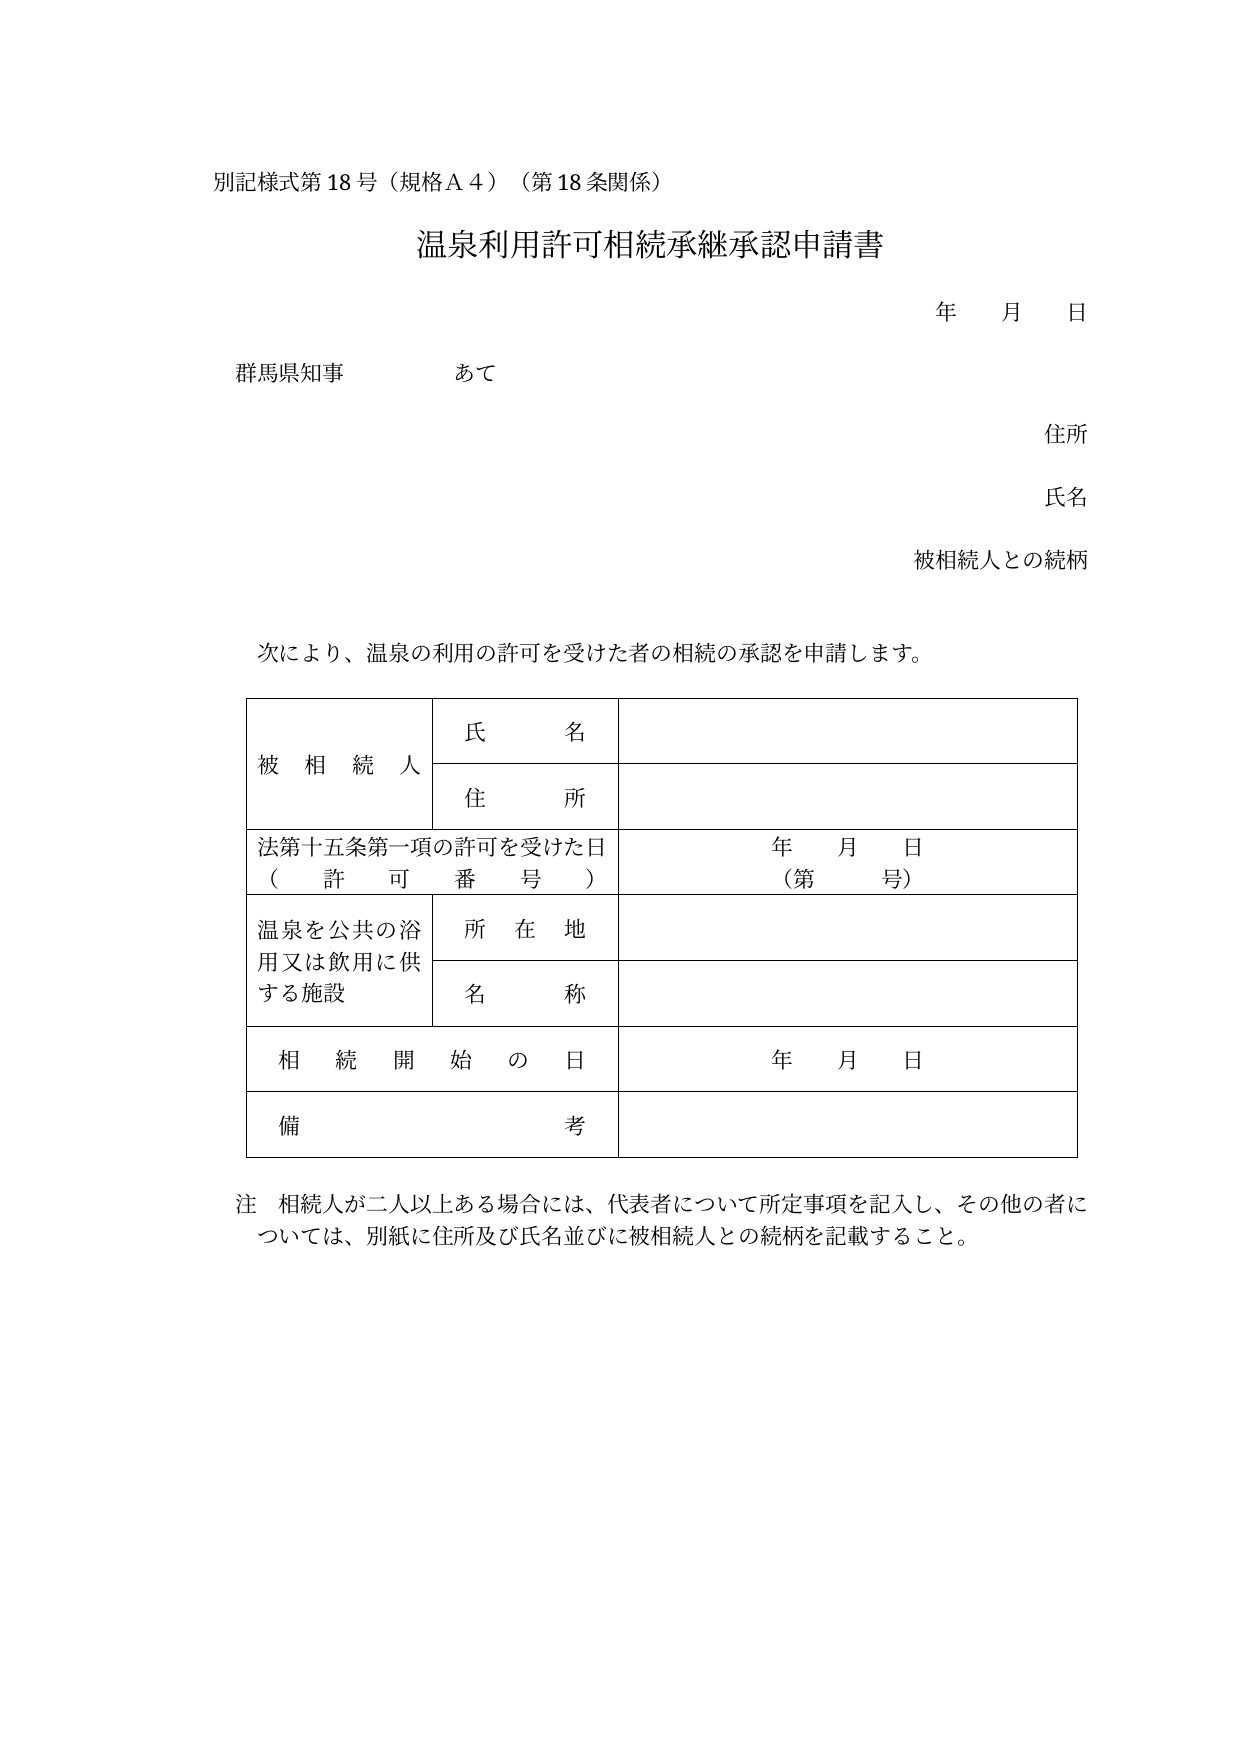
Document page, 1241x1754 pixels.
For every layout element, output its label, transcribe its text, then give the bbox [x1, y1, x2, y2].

text 温泉利用許可相続承継承認申請書 [213, 221, 1088, 265]
table_cell [619, 1092, 1077, 1157]
table_cell 温泉を公共の浴用又は飲用に供する施設 [247, 895, 432, 1026]
text 群馬県知事 あて [213, 356, 1088, 388]
table_cell 相続開始の日 [247, 1027, 618, 1091]
table_cell 年 月 日 [619, 1027, 1077, 1091]
table_cell 所在地 [433, 895, 618, 960]
table_header 被相続人 [247, 699, 432, 829]
text 年 月 日 [213, 295, 1088, 327]
table_header [619, 699, 1077, 763]
table_cell [619, 764, 1077, 829]
text 被相続人との続柄 [213, 543, 1088, 575]
text 別記様式第18号（規格Ａ４）（第18条関係） [213, 161, 1088, 201]
table_cell 住所 [433, 764, 618, 829]
table_cell [619, 961, 1077, 1026]
table_cell 法第十五条第一項の許可を受けた日 （許可番号） [247, 830, 618, 894]
text 氏名 [213, 481, 1088, 512]
text 注 相続人が二人以上ある場合には、代表者について所定事項を記入し、その他の者については、別紙に住所及び氏名並びに被相続人との続柄を記載すること。 [213, 1188, 1088, 1251]
table_cell [619, 895, 1077, 960]
table_cell 名称 [433, 961, 618, 1026]
table_header 氏名 [433, 699, 618, 763]
table_cell 備考 [247, 1092, 618, 1157]
text 次により、温泉の利用の許可を受けた者の相続の承認を申請します。 [213, 636, 1088, 668]
table_cell 年 月 日 （第 号） [619, 830, 1077, 894]
text 住所 [213, 418, 1088, 449]
